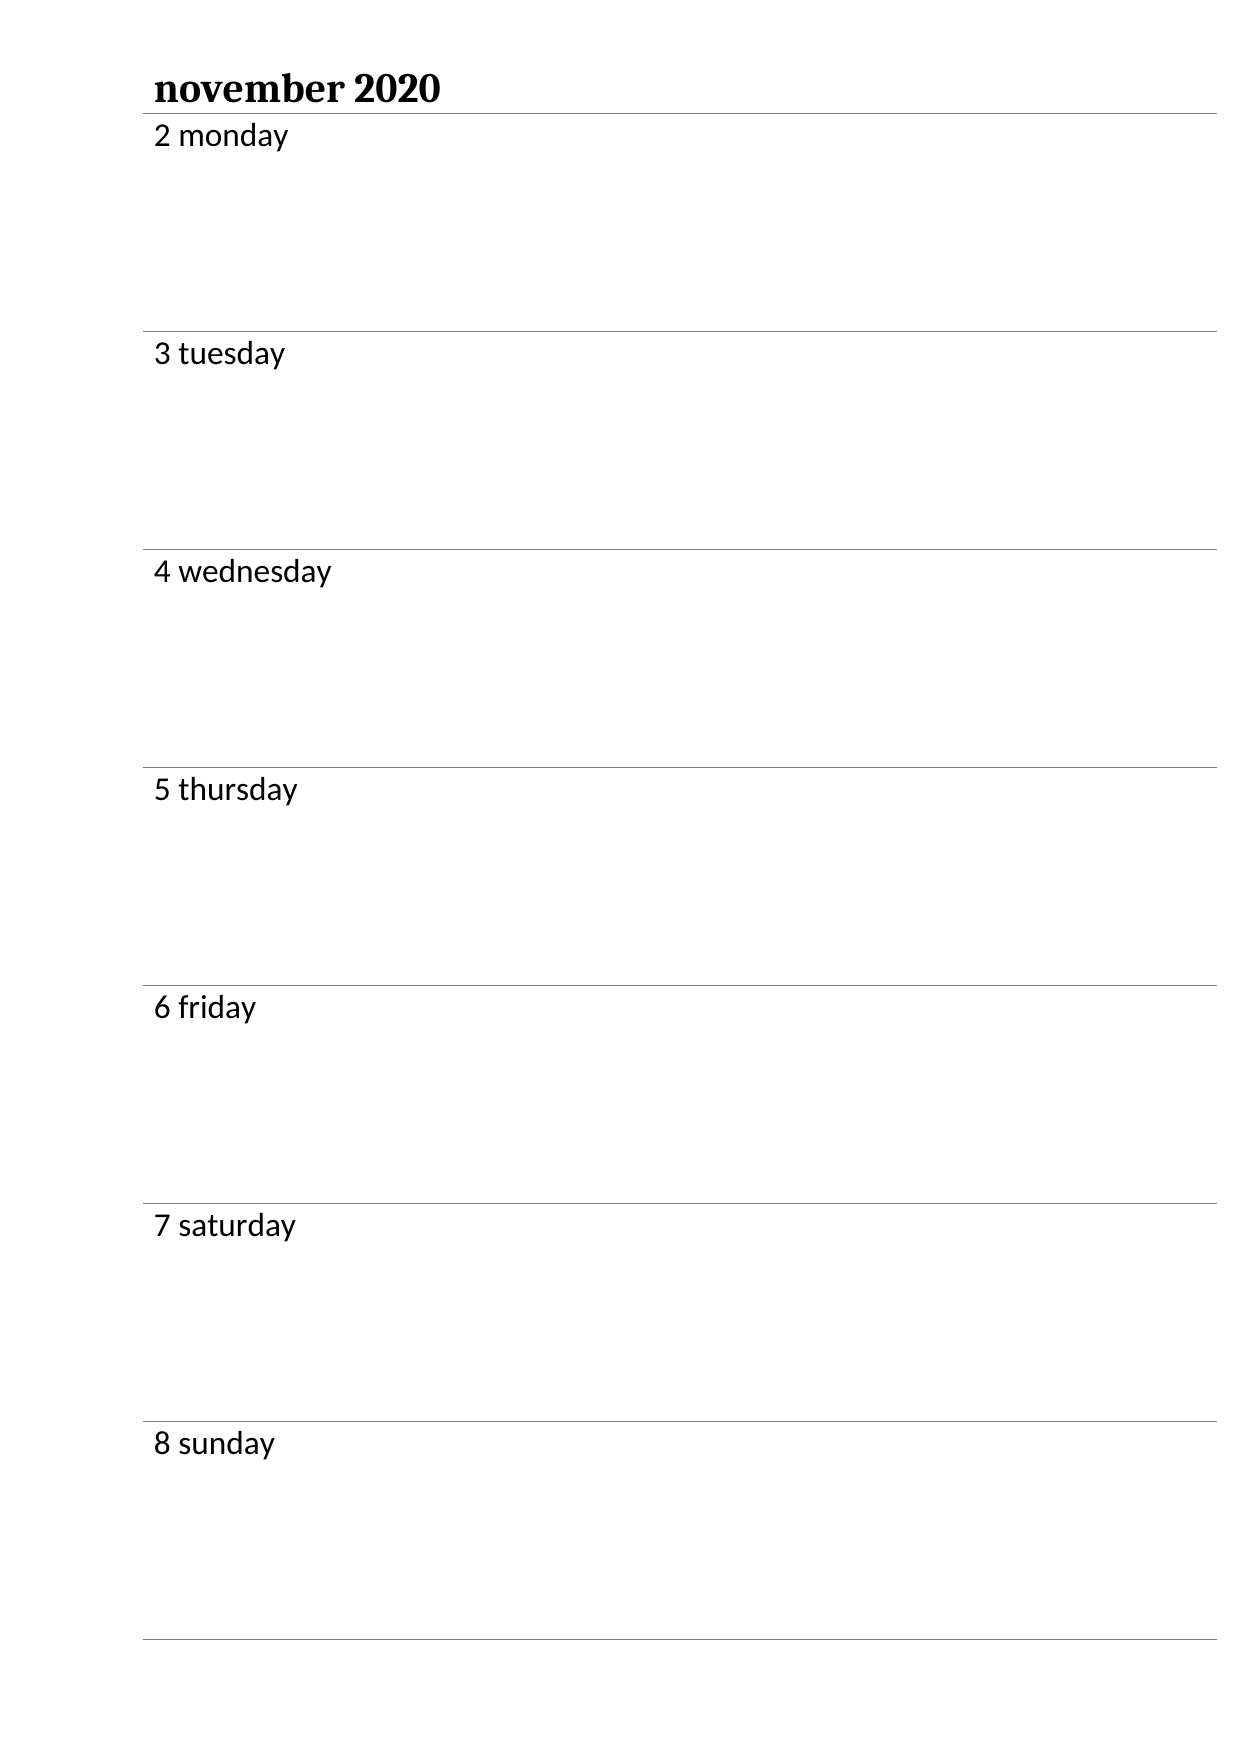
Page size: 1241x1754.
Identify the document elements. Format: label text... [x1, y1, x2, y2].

table_cell 7 saturday [143, 1204, 1217, 1421]
table_cell 5 thursday [143, 768, 1217, 985]
table_cell 6 friday [143, 986, 1217, 1203]
table_cell 4 wednesday [143, 550, 1217, 767]
table_cell 2 monday [143, 114, 1217, 331]
table_cell 8 sunday [143, 1422, 1217, 1639]
table_header november 2020 [143, 65, 1217, 113]
table_cell 3 tuesday [143, 332, 1217, 549]
